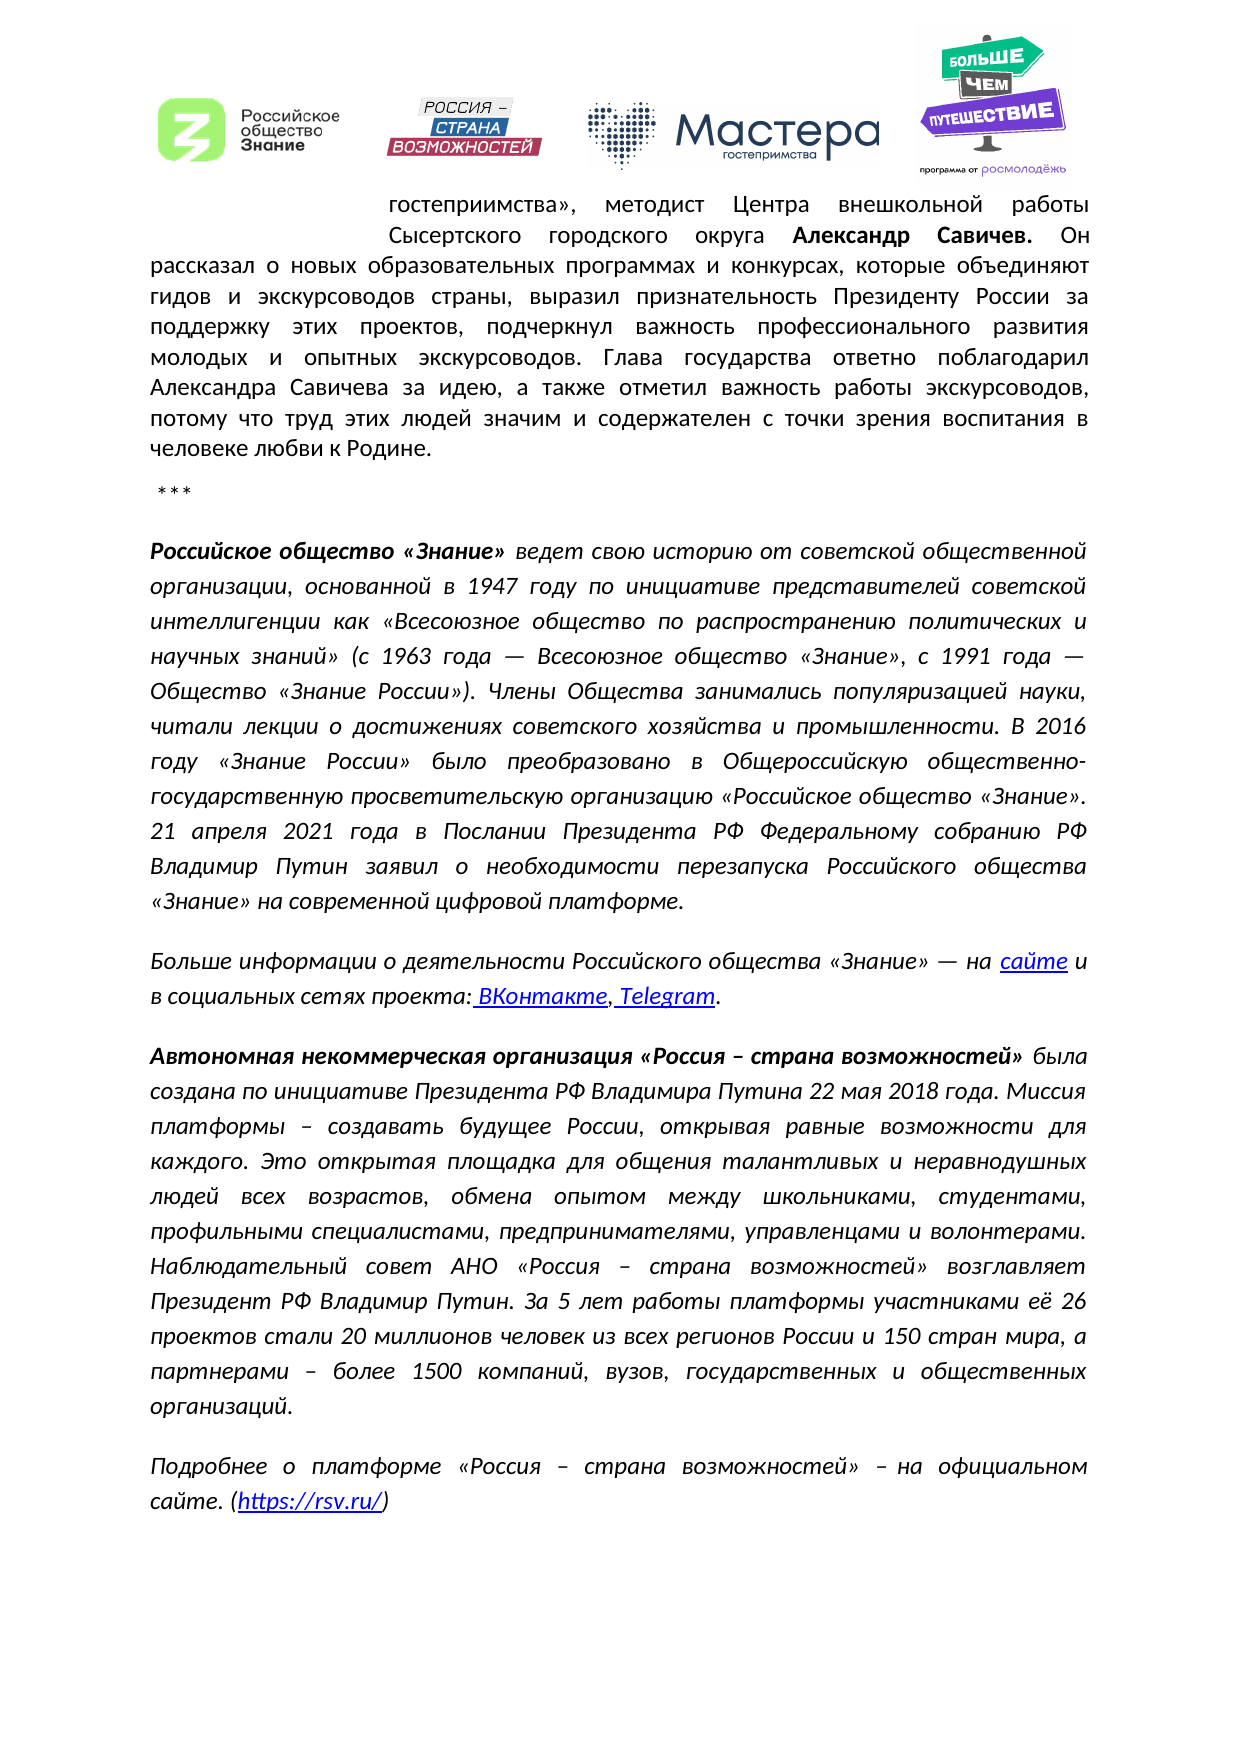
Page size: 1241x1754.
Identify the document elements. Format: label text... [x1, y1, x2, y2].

picture [913, 21, 1071, 188]
text Больше информации о деятельности Российского общества «Знание» — на сайте и в социальных сетях проекта: ВКонтакте, Telegram. [150, 945, 1090, 1011]
picture [588, 102, 879, 170]
picture [377, 87, 550, 160]
text *** [150, 480, 1090, 510]
text Автономная некоммерческая организация «Россия – страна возможностей» была создана по инициативе Президента РФ Владимира Путина 22 мая 2018 года. Миссия платформы – создавать будущее России, открывая равные возможности для каждого. Это открытая площадка для общения талантливых и неравнодушных людей всех возрастов, обмена опытом между школьниками, студентами, профильными специалистами, предпринимателями, управленцами и волонтерами. Наблюдательный совет АНО «Россия – страна возможностей» возглавляет Президент РФ Владимир Путин. За 5 лет работы платформы участниками её 26 проектов стали 20 миллионов человек из всех регионов России и 150 стран мира, а партнерами – более 1500 компаний, вузов, государственных и общественных организаций. [150, 1040, 1090, 1421]
picture [127, 38, 370, 221]
text Российское общество «Знание» ведет свою историю от советской общественной организации, основанной в 1947 году по инициативе представителей советской интеллигенции как «Всесоюзное общество по распространению политических и научных знаний» (с 1963 года — Всесоюзное общество «Знание», с 1991 года — Общество «Знание России»). Члены Общества занимались популяризацией науки, читали лекции о достижениях советского хозяйства и промышленности. В 2016 году «Знание России» было преобразовано в Общероссийскую общественно-государственную просветительскую организацию «Российское общество «Знание». 21 апреля 2021 года в Послании Президента РФ Федеральному собранию РФ Владимир Путин заявил о необходимости перезапуска Российского общества «Знание» на современной цифровой платформе. [150, 535, 1090, 916]
text Подробнее о платформе «Россия – страна возможностей» – на официальном сайте. (https://rsv.ru/) [150, 1450, 1090, 1516]
